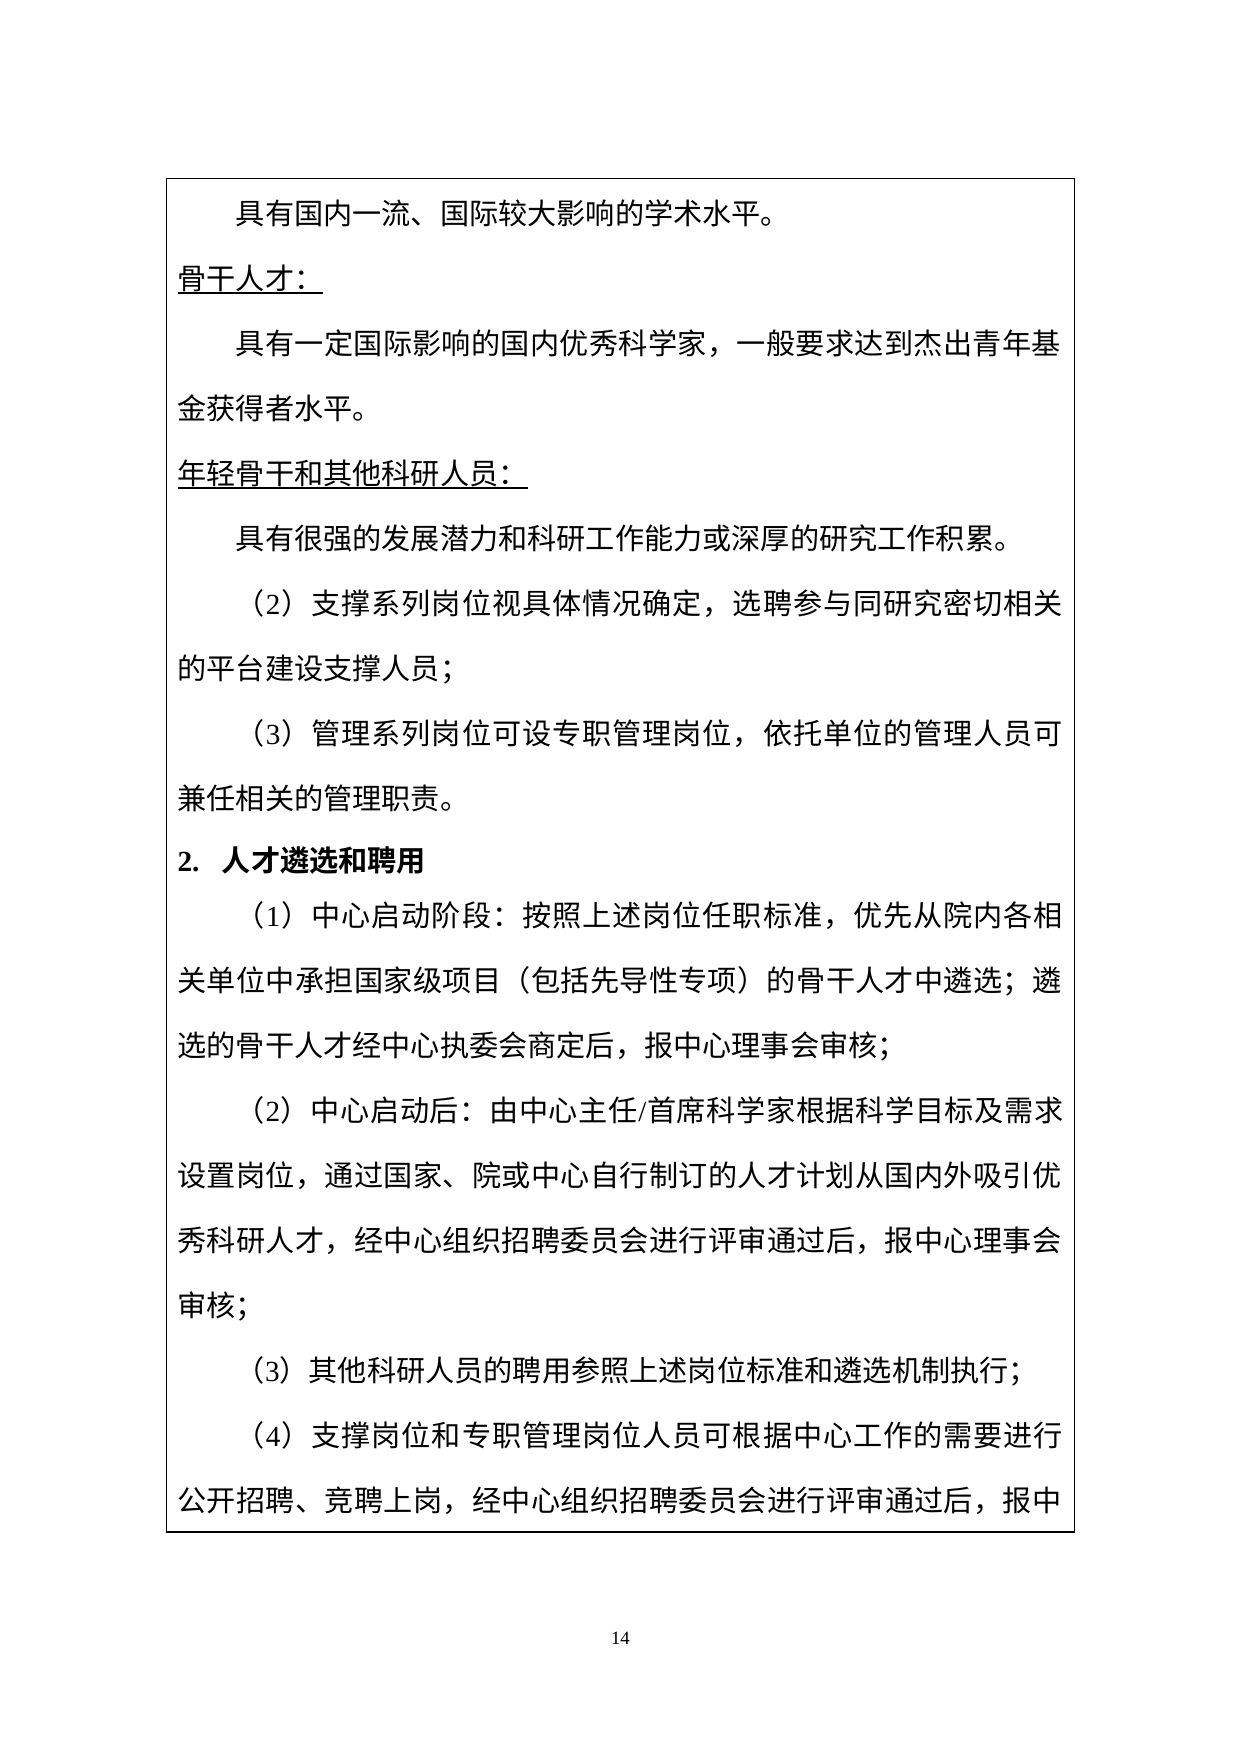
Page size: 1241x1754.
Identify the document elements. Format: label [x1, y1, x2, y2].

table_cell [167, 179, 1074, 1531]
